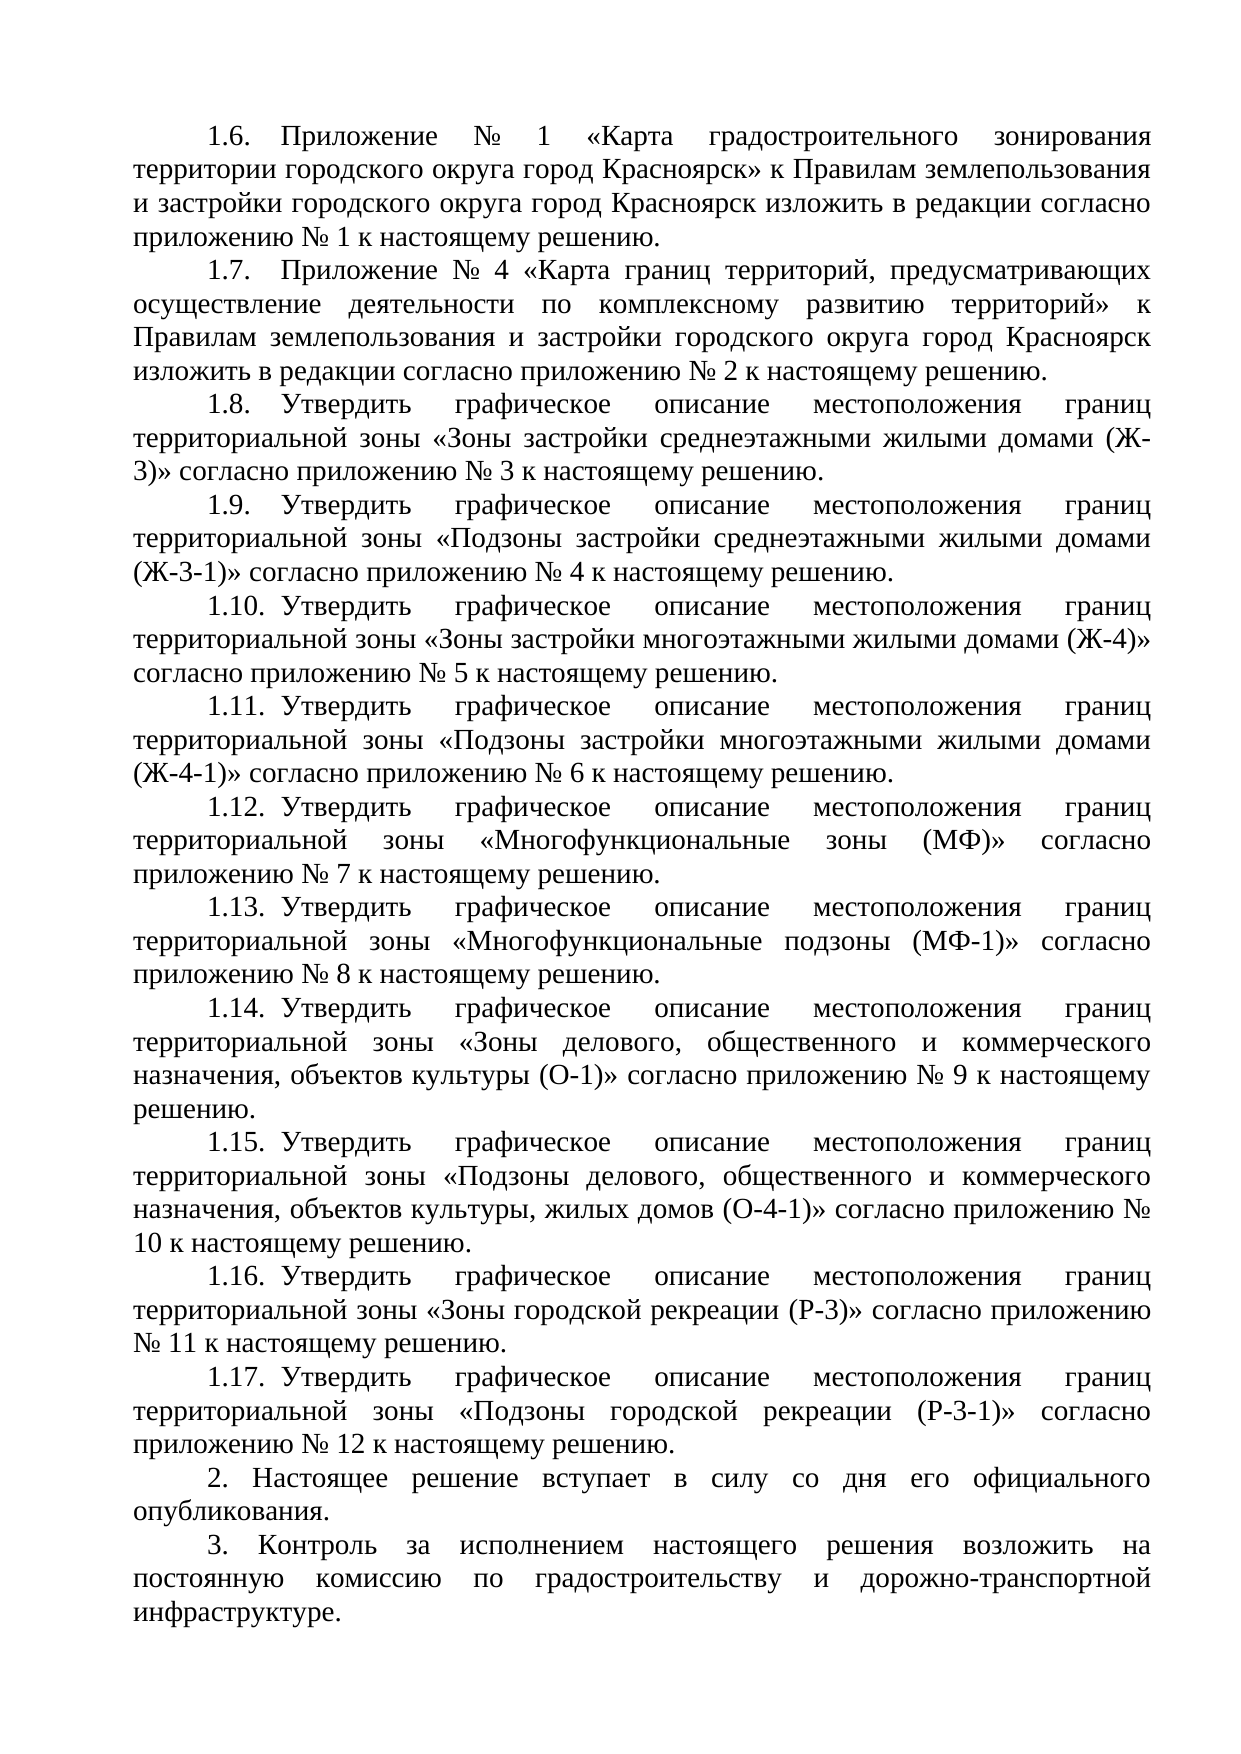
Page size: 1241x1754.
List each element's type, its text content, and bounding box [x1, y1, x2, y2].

list Утвердить графическое описание местоположения границ территориальной зоны «Подзоны делового, общественного и коммерческого назначения, объектов культуры, жилых домов (О-4-1)» согласно приложению № 10 к настоящему решению. [133, 1124, 1152, 1258]
list Утвердить графическое описание местоположения границ территориальной зоны «Зоны застройки многоэтажными жилыми домами (Ж-4)» согласно приложению № 5 к настоящему решению. [133, 588, 1152, 688]
list Утвердить графическое описание местоположения границ территориальной зоны «Многофункциональные подзоны (МФ-1)» согласно приложению № 8 к настоящему решению. [133, 889, 1152, 990]
list Приложение № 4 «Карта границ территорий, предусматривающих осуществление деятельности по комплексному развитию территорий» к Правилам землепользования и застройки городского округа город Красноярск изложить в редакции согласно приложению № 2 к настоящему решению. [133, 252, 1152, 386]
list Приложение № 1 «Карта градостроительного зонирования территории городского округа город Красноярск» к Правилам землепользования и застройки городского округа город Красноярск изложить в редакции согласно приложению № 1 к настоящему решению. [133, 118, 1152, 252]
text 2. Настоящее решение вступает в силу со дня его официального опубликования. [133, 1460, 1152, 1527]
list Утвердить графическое описание местоположения границ территориальной зоны «Многофункциональные зоны (МФ)» согласно приложению № 7 к настоящему решению. [133, 789, 1152, 889]
list Утвердить графическое описание местоположения границ территориальной зоны «Зоны делового, общественного и коммерческого назначения, объектов культуры (О-1)» согласно приложению № 9 к настоящему решению. [133, 990, 1152, 1124]
list Утвердить графическое описание местоположения границ территориальной зоны «Подзоны городской рекреации (Р-3-1)» согласно приложению № 12 к настоящему решению. [133, 1359, 1152, 1460]
list Утвердить графическое описание местоположения границ территориальной зоны «Подзоны застройки многоэтажными жилыми домами (Ж-4-1)» согласно приложению № 6 к настоящему решению. [133, 688, 1152, 789]
list Утвердить графическое описание местоположения границ территориальной зоны «Подзоны застройки среднеэтажными жилыми домами (Ж-3-1)» согласно приложению № 4 к настоящему решению. [133, 487, 1152, 588]
list Утвердить графическое описание местоположения границ территориальной зоны «Зоны городской рекреации (Р-3)» согласно приложению № 11 к настоящему решению. [133, 1258, 1152, 1359]
text 3. Контроль за исполнением настоящего решения возложить на постоянную комиссию по градостроительству и дорожно-транспортной инфраструктуре. [133, 1527, 1152, 1627]
list Утвердить графическое описание местоположения границ территориальной зоны «Зоны застройки среднеэтажными жилыми домами (Ж-3)» согласно приложению № 3 к настоящему решению. [133, 386, 1152, 487]
